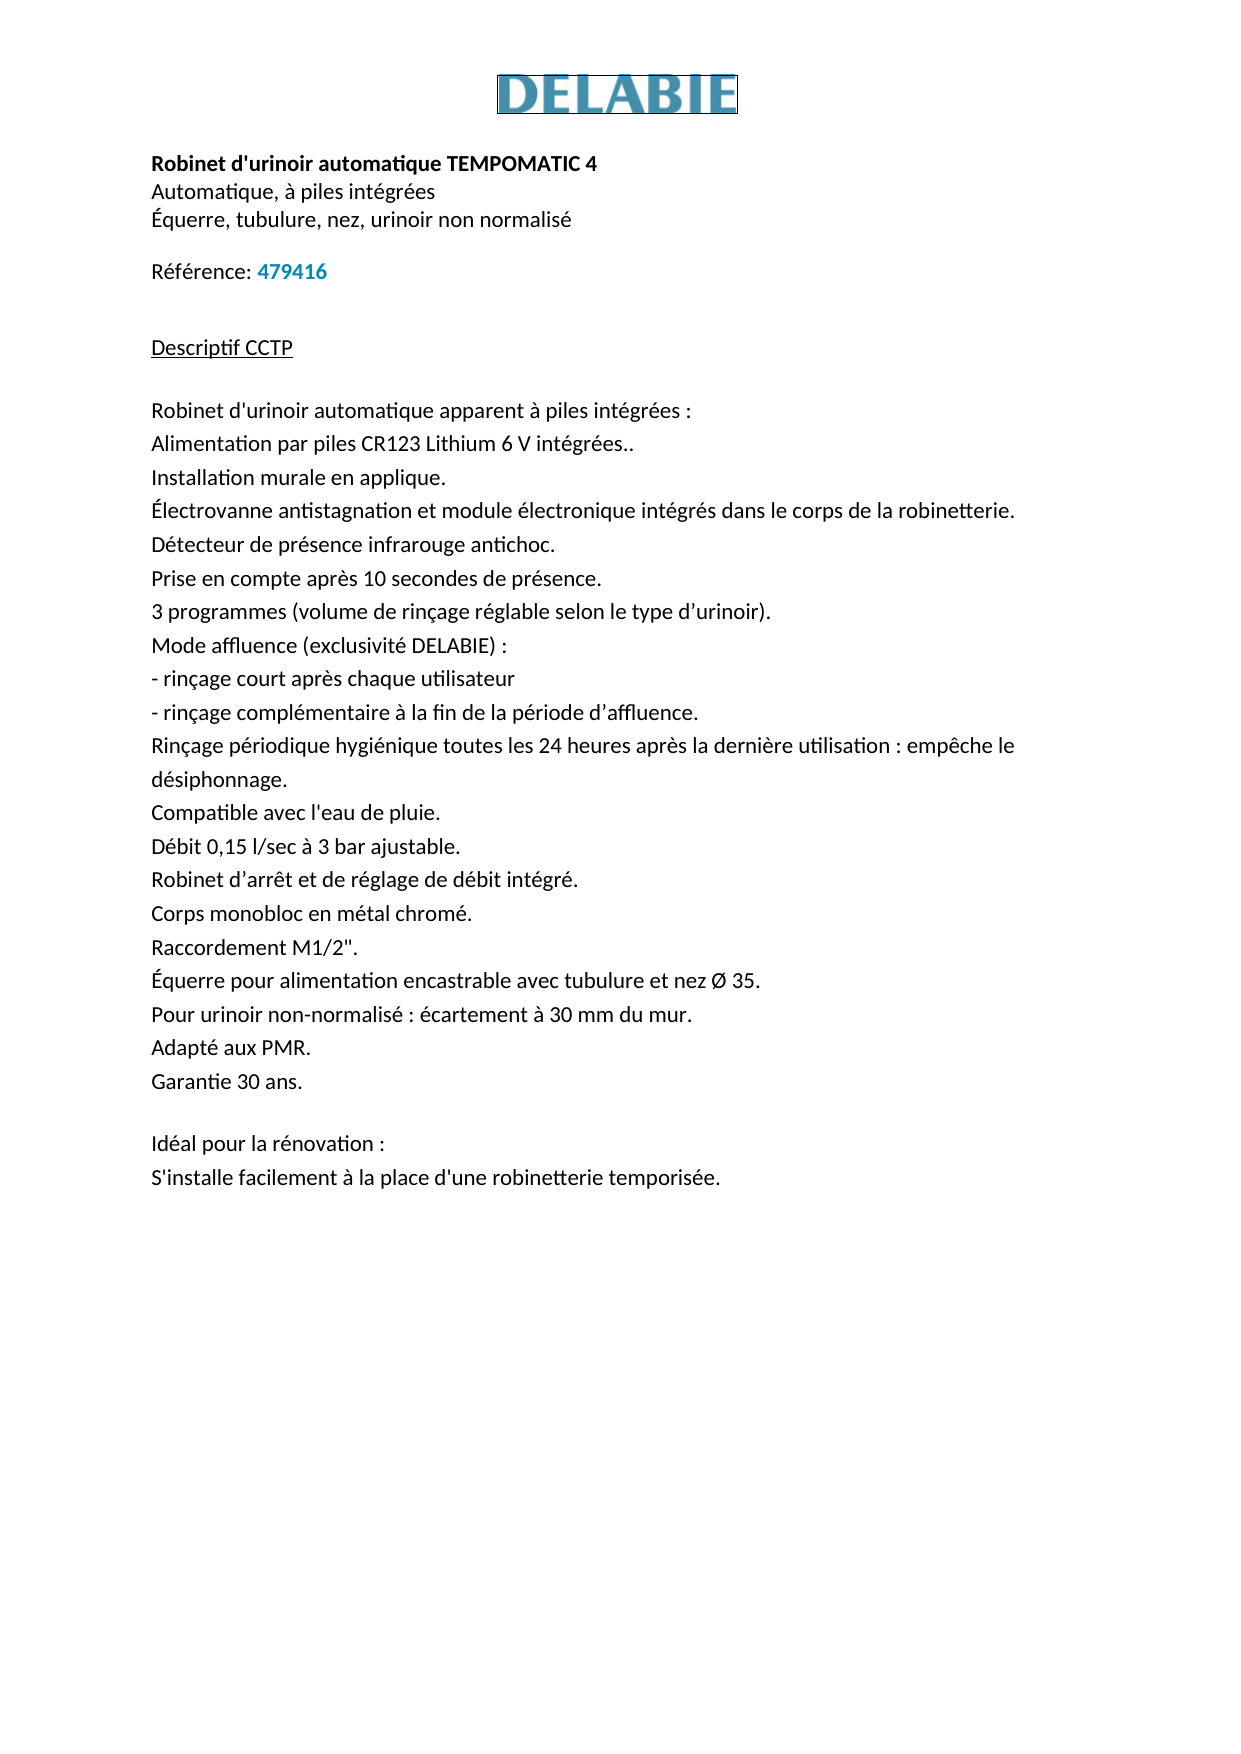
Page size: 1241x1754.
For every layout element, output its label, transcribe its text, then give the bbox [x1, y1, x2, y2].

text Mode affluence (exclusivité DELABIE) : [151, 631, 1084, 659]
text Référence: 479416 [151, 257, 1084, 285]
text S'installe facilement à la place d'une robinetterie temporisée. [151, 1163, 1084, 1191]
text Descriptif CCTP [151, 333, 1084, 361]
text Compatible avec l'eau de pluie. [151, 798, 1084, 827]
text Robinet d'urinoir automatique TEMPOMATIC 4 [151, 149, 1084, 177]
text Robinet d’arrêt et de réglage de débit intégré. [151, 866, 1084, 894]
text Automatique, à piles intégrées [151, 177, 1084, 205]
text Prise en compte après 10 secondes de présence. [151, 564, 1084, 592]
text Installation murale en applique. [151, 463, 1084, 491]
text Garantie 30 ans. [151, 1067, 1084, 1095]
picture [498, 76, 737, 113]
text 3 programmes (volume de rinçage réglable selon le type d’urinoir). [151, 597, 1084, 625]
text Robinet d'urinoir automatique apparent à piles intégrées : [151, 396, 1084, 424]
text Débit 0,15 l/sec à 3 bar ajustable. [151, 832, 1084, 860]
text Rinçage périodique hygiénique toutes les 24 heures après la dernière utilisation : empêche le désiphonnage. [151, 731, 1084, 793]
text Adapté aux PMR. [151, 1033, 1084, 1061]
text Idéal pour la rénovation : [151, 1129, 1084, 1157]
text Pour urinoir non-normalisé : écartement à 30 mm du mur. [151, 1000, 1084, 1028]
text - rinçage court après chaque utilisateur [151, 664, 1084, 692]
text Équerre, tubulure, nez, urinoir non normalisé [151, 205, 1084, 233]
text Équerre pour alimentation encastrable avec tubulure et nez Ø 35. [151, 966, 1084, 994]
text Détecteur de présence infrarouge antichoc. [151, 530, 1084, 558]
text Alimentation par piles CR123 Lithium 6 V intégrées.. [151, 429, 1084, 458]
text - rinçage complémentaire à la fin de la période d’affluence. [151, 698, 1084, 726]
text Corps monobloc en métal chromé. [151, 899, 1084, 927]
text Électrovanne antistagnation et module électronique intégrés dans le corps de la robinetterie. [151, 497, 1084, 525]
text Raccordement M1/2". [151, 933, 1084, 961]
